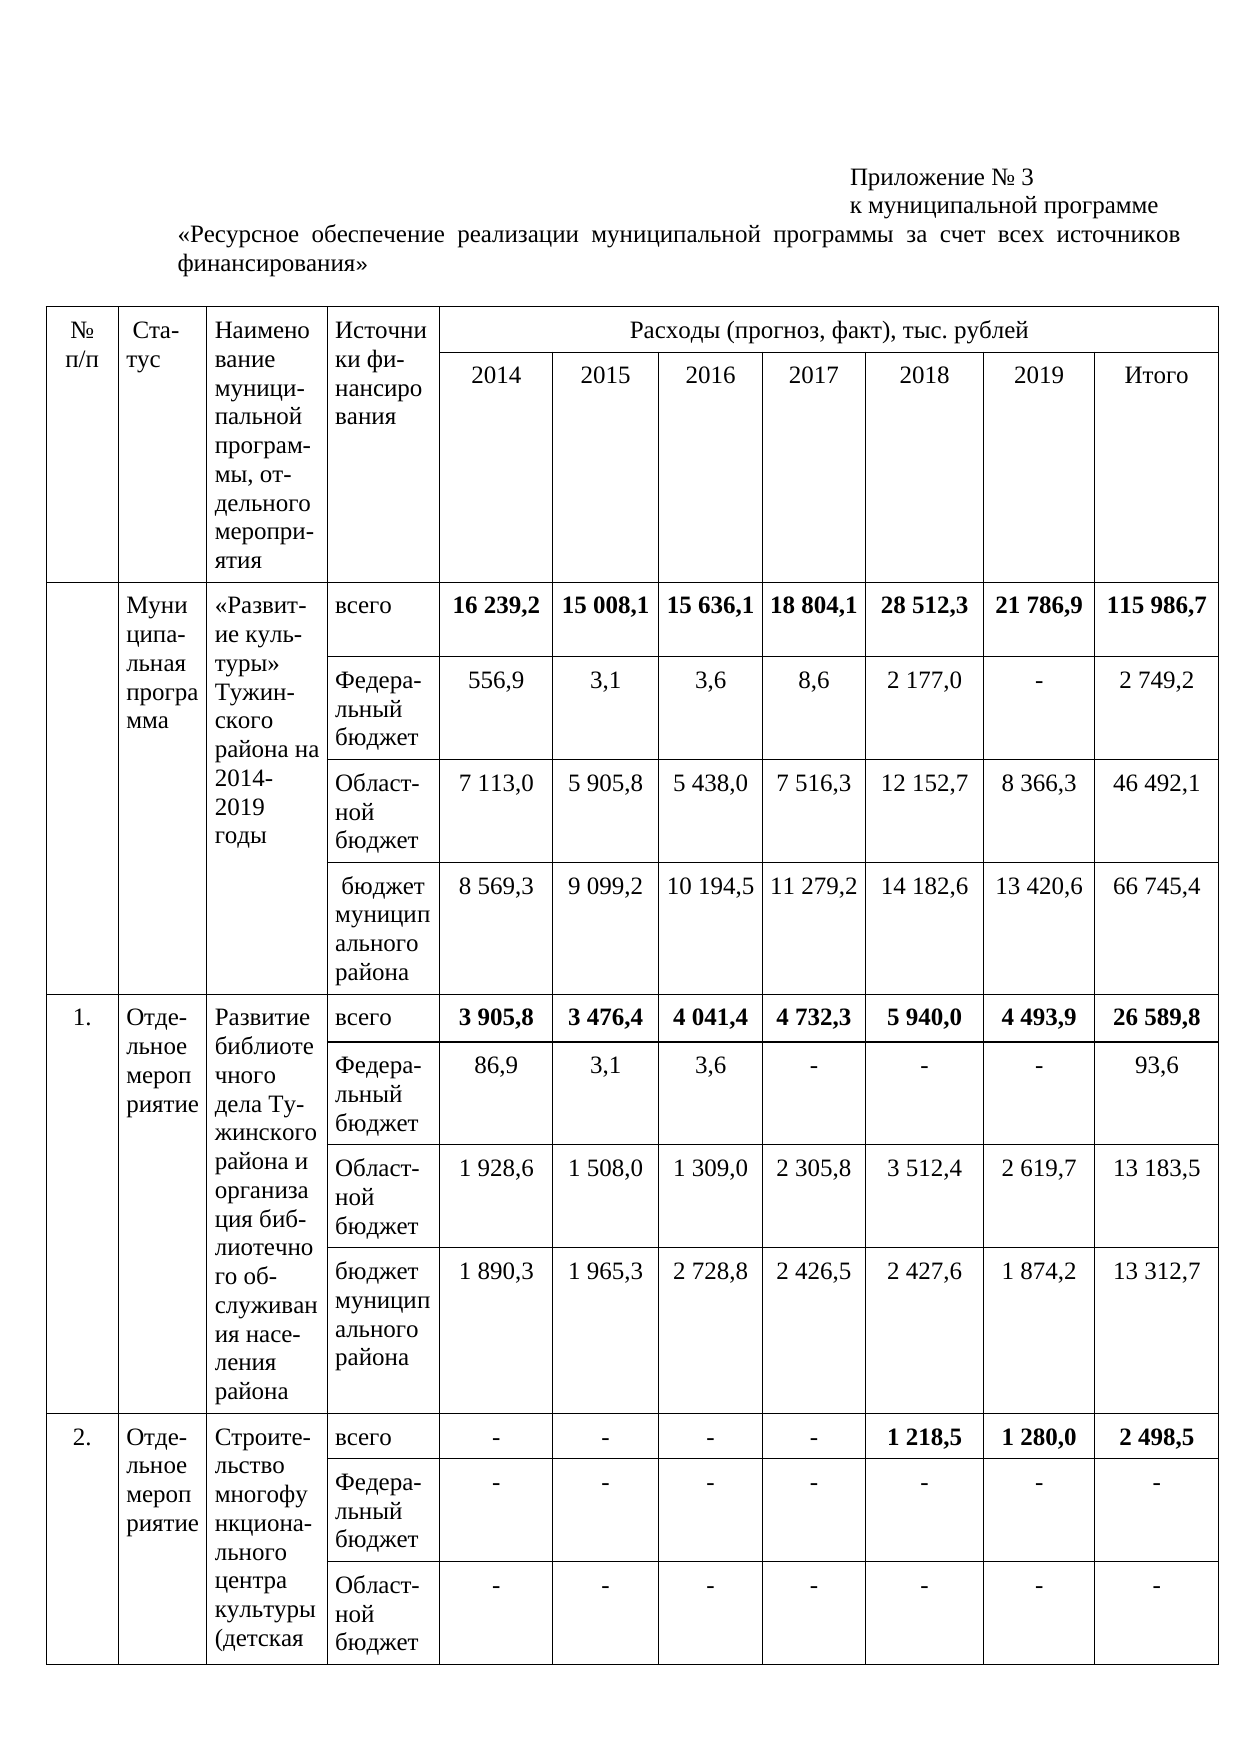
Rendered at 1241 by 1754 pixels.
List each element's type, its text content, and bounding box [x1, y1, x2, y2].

table_cell 28 512,3 [866, 583, 983, 656]
table_cell 26 589,8 [1095, 995, 1218, 1041]
table_cell - [659, 1459, 762, 1561]
table_cell 2015 [553, 353, 658, 582]
table_cell - [440, 1414, 552, 1458]
table_cell 2 426,5 [763, 1248, 865, 1413]
table_cell 11 279,2 [763, 863, 865, 994]
table_cell 10 194,5 [659, 863, 762, 994]
table_cell 7 113,0 [440, 760, 552, 862]
table_cell - [984, 1562, 1094, 1664]
table_cell - [1095, 1459, 1218, 1561]
table_cell Федера-льный бюджет [328, 1459, 439, 1561]
table_cell - [763, 1562, 865, 1664]
table_cell 5 940,0 [866, 995, 983, 1041]
table_cell 1 508,0 [553, 1145, 658, 1247]
table_cell Отде-льное мероприятие [119, 1414, 206, 1664]
table_cell Област-ной бюджет [328, 1145, 439, 1247]
table_header № п/п [47, 307, 118, 582]
table_cell бюджет муниципального района [328, 1248, 439, 1413]
table_cell 86,9 [440, 1043, 552, 1144]
table_cell 3,1 [553, 1043, 658, 1144]
table_cell 2 619,7 [984, 1145, 1094, 1247]
table_cell Федера-льный бюджет [328, 1043, 439, 1144]
table_cell 4 041,4 [659, 995, 762, 1041]
table_header Ста-тус [119, 307, 206, 582]
table_cell 3 476,4 [553, 995, 658, 1041]
table_cell - [659, 1414, 762, 1458]
table_cell 93,6 [1095, 1043, 1218, 1144]
table_cell 5 438,0 [659, 760, 762, 862]
table_cell 2014 [440, 353, 552, 582]
table_header Расходы (прогноз, факт), тыс. рублей [440, 307, 1218, 352]
table_cell 4 493,9 [984, 995, 1094, 1041]
table_cell Муниципа-льная программа [119, 583, 206, 994]
table_cell 2 749,2 [1095, 657, 1218, 759]
table_cell 2019 [984, 353, 1094, 582]
table_cell 15 008,1 [553, 583, 658, 656]
table_cell 9 099,2 [553, 863, 658, 994]
table_cell 1 928,6 [440, 1145, 552, 1247]
table_cell Област-ной бюджет [328, 1562, 439, 1664]
table_cell 15 636,1 [659, 583, 762, 656]
table_cell - [553, 1414, 658, 1458]
table_cell 8 366,3 [984, 760, 1094, 862]
table_cell - [440, 1562, 552, 1664]
table_cell 66 745,4 [1095, 863, 1218, 994]
table_cell Строите-льство многофункциона-льного центра культуры (детская музыкальная школа со зритель-ным залом до 100 мест, районная центаль-ная биб-лиотека) [207, 1414, 327, 1664]
table_cell 556,9 [440, 657, 552, 759]
table_cell 2 305,8 [763, 1145, 865, 1247]
table_cell - [553, 1562, 658, 1664]
table_cell 2 177,0 [866, 657, 983, 759]
table_cell 1 218,5 [866, 1414, 983, 1458]
table_cell 5 905,8 [553, 760, 658, 862]
table_cell - [1095, 1562, 1218, 1664]
table_cell 21 786,9 [984, 583, 1094, 656]
table_cell всего [328, 1414, 439, 1458]
table_cell - [763, 1459, 865, 1561]
table_cell 2016 [659, 353, 762, 582]
table_cell бюджет муниципального района [328, 863, 439, 994]
table_cell - [440, 1459, 552, 1561]
table_header Наименование муници-пальной програм-мы, от-дельного меропри-ятия [207, 307, 327, 582]
table_cell - [984, 657, 1094, 759]
table_cell Федера-льный бюджет [328, 657, 439, 759]
text Приложение № 3 [177, 162, 1181, 190]
table_cell 8,6 [763, 657, 865, 759]
table_cell - [984, 1459, 1094, 1561]
table_cell - [659, 1562, 762, 1664]
table_cell 13 312,7 [1095, 1248, 1218, 1413]
table_cell 1 874,2 [984, 1248, 1094, 1413]
table_cell - [553, 1459, 658, 1561]
table_cell 3 905,8 [440, 995, 552, 1041]
table_cell 4 732,3 [763, 995, 865, 1041]
table_cell 13 183,5 [1095, 1145, 1218, 1247]
table_cell - [763, 1043, 865, 1144]
table_cell Отде-льное мероприятие [119, 995, 206, 1413]
table_cell 3,6 [659, 1043, 762, 1144]
table_cell [47, 583, 118, 994]
table_cell всего [328, 583, 439, 656]
table_cell 2017 [763, 353, 865, 582]
table_cell 2018 [866, 353, 983, 582]
table_cell 3 512,4 [866, 1145, 983, 1247]
table_header Источники фи-нансирования [328, 307, 439, 582]
table_cell 3,1 [553, 657, 658, 759]
table_cell 2 498,5 [1095, 1414, 1218, 1458]
table_cell 1 280,0 [984, 1414, 1094, 1458]
table_cell 2 427,6 [866, 1248, 983, 1413]
table_cell 18 804,1 [763, 583, 865, 656]
table_cell 46 492,1 [1095, 760, 1218, 862]
table_cell 1 309,0 [659, 1145, 762, 1247]
table_cell 1. [47, 995, 118, 1413]
table_cell 2. [47, 1414, 118, 1664]
table_cell - [984, 1043, 1094, 1144]
table_cell Итого [1095, 353, 1218, 582]
table_cell 1 965,3 [553, 1248, 658, 1413]
table_cell 14 182,6 [866, 863, 983, 994]
table_cell 7 516,3 [763, 760, 865, 862]
table_cell 2 728,8 [659, 1248, 762, 1413]
table_cell 3,6 [659, 657, 762, 759]
table_cell 16 239,2 [440, 583, 552, 656]
text к муниципальной программе [177, 190, 1181, 219]
table_cell всего [328, 995, 439, 1041]
table_cell Развитие библиотечного дела Ту-жинского района и организация биб-лиотечного об-служивания насе-ления района [207, 995, 327, 1413]
table_cell Област-ной бюджет [328, 760, 439, 862]
table_cell 13 420,6 [984, 863, 1094, 994]
table_cell - [866, 1459, 983, 1561]
text «Ресурсное обеспечение реализации муниципальной программы за счет всех источников финансирования» [177, 219, 1181, 277]
table_cell - [866, 1043, 983, 1144]
table_cell 8 569,3 [440, 863, 552, 994]
table_cell - [763, 1414, 865, 1458]
table_cell 12 152,7 [866, 760, 983, 862]
table_cell 1 890,3 [440, 1248, 552, 1413]
table_cell 115 986,7 [1095, 583, 1218, 656]
table_cell «Развит-ие куль-туры» Тужин-ского района на 2014-2019 годы [207, 583, 327, 994]
table_cell - [866, 1562, 983, 1664]
